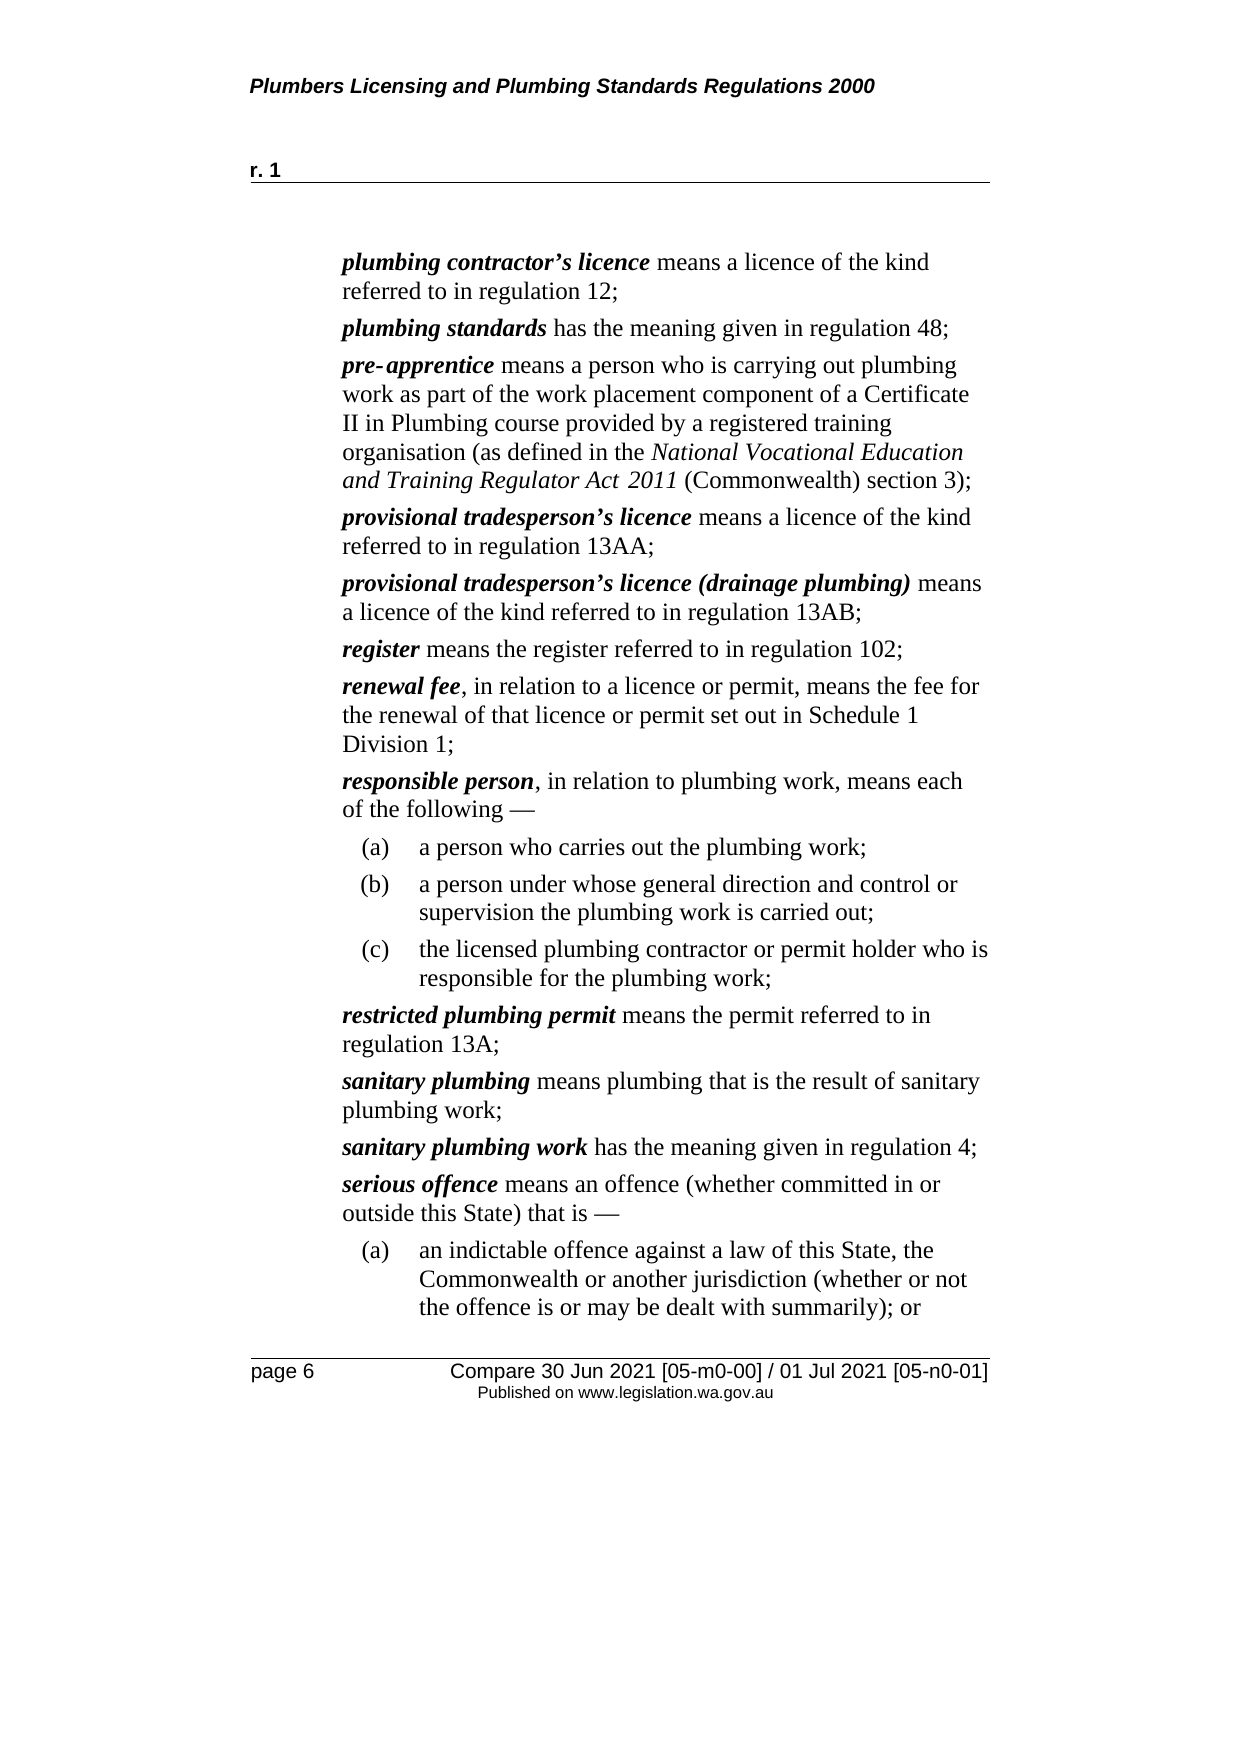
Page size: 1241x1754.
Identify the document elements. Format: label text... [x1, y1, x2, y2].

text (a) an indictable offence against a law of this State, the Commonwealth or another jurisdiction (whether or not the offence is or may be dealt with summarily); or [251, 1235, 990, 1321]
text provisional tradesperson’s licence means a licence of the kind referred to in regulation 13AA; [251, 502, 990, 560]
text sanitary plumbing means plumbing that is the result of sanitary plumbing work; [251, 1066, 990, 1124]
text sanitary plumbing work has the meaning given in regulation 4; [251, 1132, 990, 1161]
text (c) the licensed plumbing contractor or permit holder who is responsible for the plumbing work; [251, 934, 990, 992]
text serious offence means an offence (whether committed in or outside this State) that is — [251, 1169, 990, 1227]
text register means the register referred to in regulation 102; [251, 634, 990, 663]
text (b) a person under whose general direction and control or supervision the plumbing work is carried out; [251, 869, 990, 926]
text renewal fee, in relation to a licence or permit, means the fee for the renewal of that licence or permit set out in Schedule 1 Division 1; [251, 671, 990, 757]
text restricted plumbing permit means the permit referred to in regulation 13A; [251, 1000, 990, 1058]
text pre-apprentice means a person who is carrying out plumbing work as part of the work placement component of a Certificate II in Plumbing course provided by a registered training organisation (as defined in the National Vocational Education and Training Regulator Act 2011 (Commonwealth) section 3); [251, 350, 990, 494]
text plumbing contractor’s licence means a licence of the kind referred to in regulation 12; [251, 247, 990, 305]
text provisional tradesperson’s licence (drainage plumbing) means a licence of the kind referred to in regulation 13AB; [251, 568, 990, 626]
text plumbing standards has the meaning given in regulation 48; [251, 313, 990, 342]
text (a) a person who carries out the plumbing work; [251, 832, 990, 860]
text responsible person, in relation to plumbing work, means each of the following — [251, 766, 990, 823]
